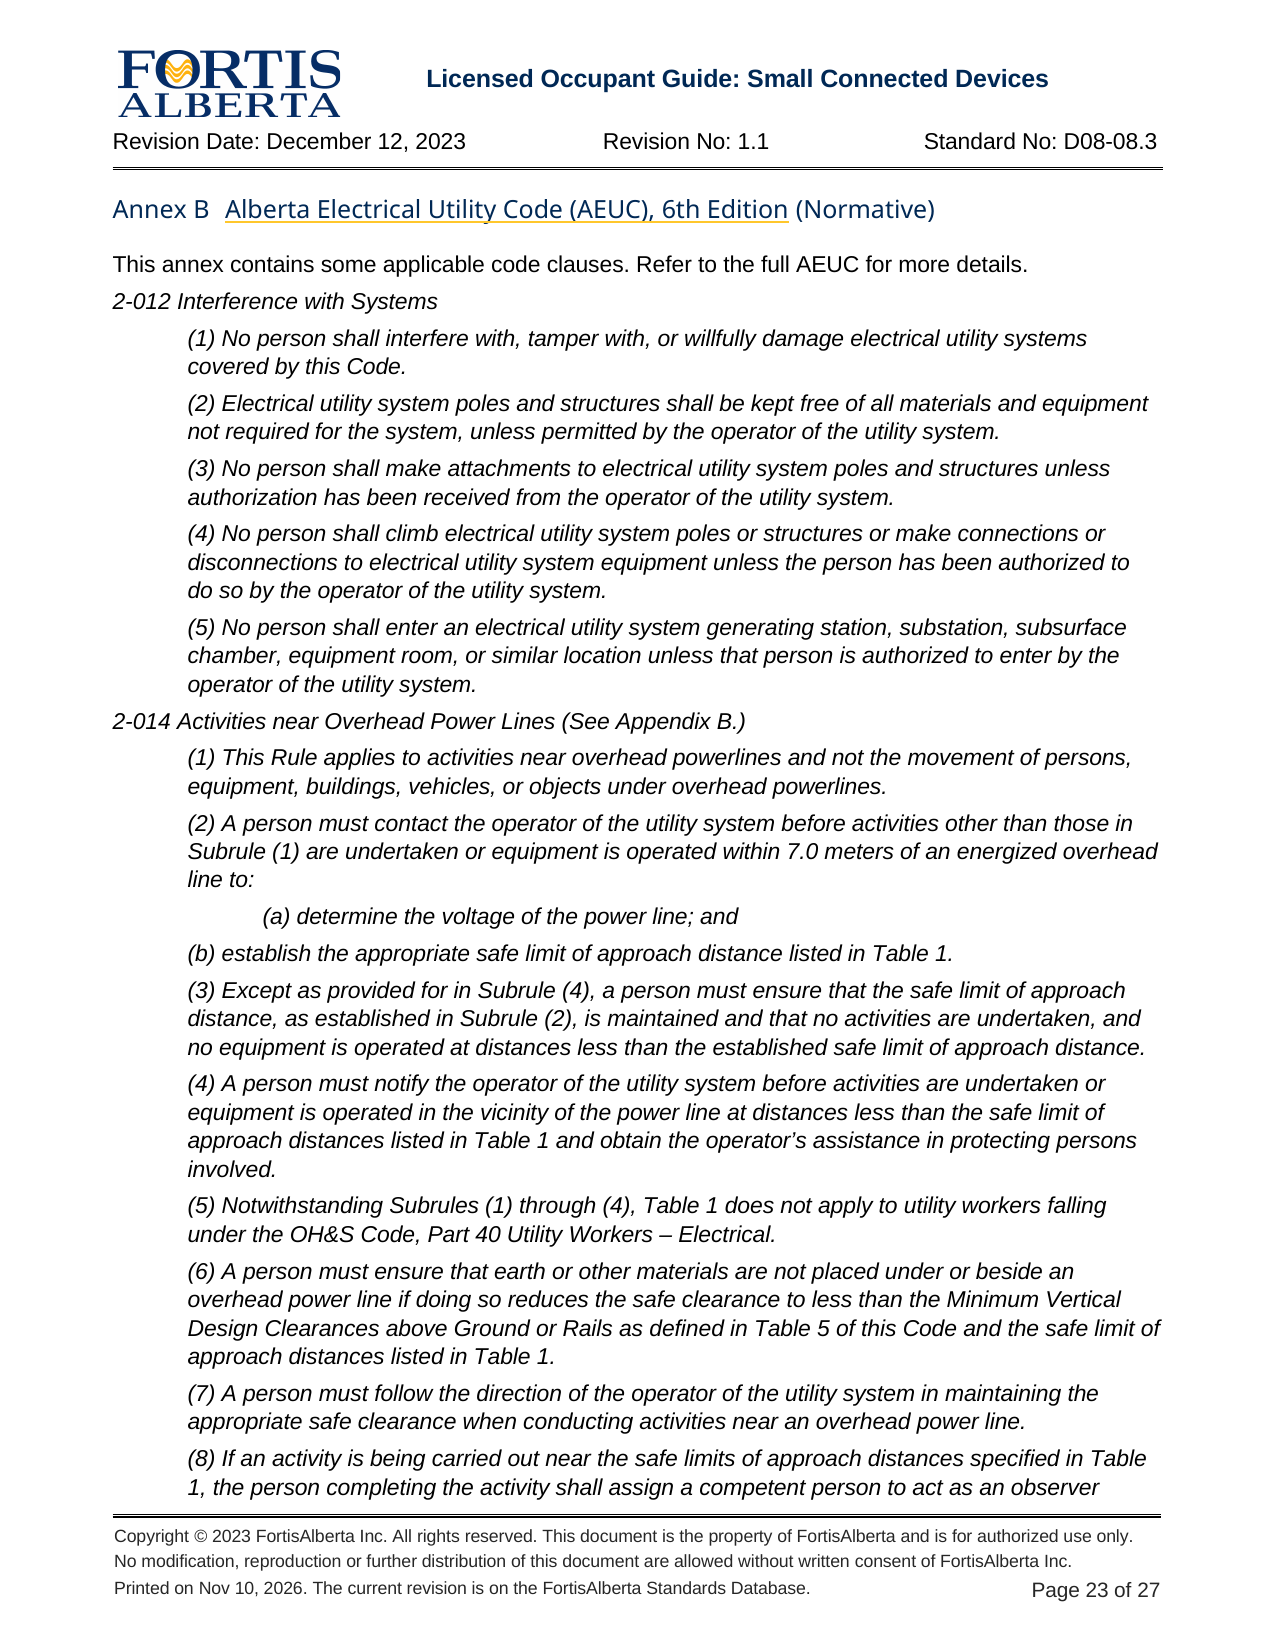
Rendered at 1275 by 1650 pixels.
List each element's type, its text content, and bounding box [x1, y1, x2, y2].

text (2) Electrical utility system poles and structures shall be kept free of all materials and equipment not required for the system, unless permitted by the operator of the utility system. [187, 390, 1162, 445]
text (3) No person shall make attachments to electrical utility system poles and structures unless authorization has been received from the operator of the utility system. [187, 455, 1162, 510]
text (5) No person shall enter an electrical utility system generating station, substation, subsurface chamber, equipment room, or similar location unless that person is authorized to enter by the operator of the utility system. [187, 614, 1162, 697]
text (4) No person shall climb electrical utility system poles or structures or make connections or disconnections to electrical utility system equipment unless the person has been authorized to do so by the operator of the utility system. [187, 520, 1162, 603]
text (3) Except as provided for in Subrule (4), a person must ensure that the safe limit of approach distance, as established in Subrule (2), is maintained and that no activities are undertaken, and no equipment is operated at distances less than the established safe limit of approach distance. [187, 977, 1162, 1060]
text (a) determine the voltage of the power line; and [187, 903, 1162, 929]
picture [118, 50, 340, 117]
text 2-012 Interference with Systems [112, 288, 1162, 314]
text (1) No person shall interfere with, tamper with, or willfully damage electrical utility systems covered by this Code. [187, 325, 1162, 379]
text (b) establish the appropriate safe limit of approach distance listed in Table 1. [112, 940, 1162, 966]
text (7) A person must follow the direction of the operator of the utility system in maintaining the appropriate safe clearance when conducting activities near an overhead power line. [187, 1380, 1162, 1434]
text (6) A person must ensure that earth or other materials are not placed under or beside an overhead power line if doing so reduces the safe clearance to less than the Minimum Vertical Design Clearances above Ground or Rails as defined in Table 5 of this Code and the safe limit of approach distances listed in Table 1. [187, 1258, 1162, 1369]
text (1) This Rule applies to activities near overhead powerlines and not the movement of persons, equipment, buildings, vehicles, or objects under overhead powerlines. [187, 744, 1162, 799]
text (5) Notwithstanding Subrules (1) through (4), Table 1 does not apply to utility workers falling under the OH&S Code, Part 40 Utility Workers – Electrical. [187, 1192, 1162, 1247]
text 2-014 Activities near Overhead Power Lines (See Appendix B.) [112, 708, 1162, 734]
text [187, 1445, 1162, 1500]
text (4) A person must notify the operator of the utility system before activities are undertaken or equipment is operated in the vicinity of the power line at distances less than the safe limit of approach distances listed in Table 1 and obtain the operator’s assistance in protecting persons involved. [187, 1070, 1162, 1182]
subtitle Alberta Electrical Utility Code (AEUC), 6th Edition (Normative) [112, 192, 1162, 226]
text (2) A person must contact the operator of the utility system before activities other than those in Subrule (1) are undertaken or equipment is operated within 7.0 meters of an energized overhead line to: [187, 809, 1162, 893]
text This annex contains some applicable code clauses. Refer to the full AEUC for more details. [112, 251, 1162, 277]
